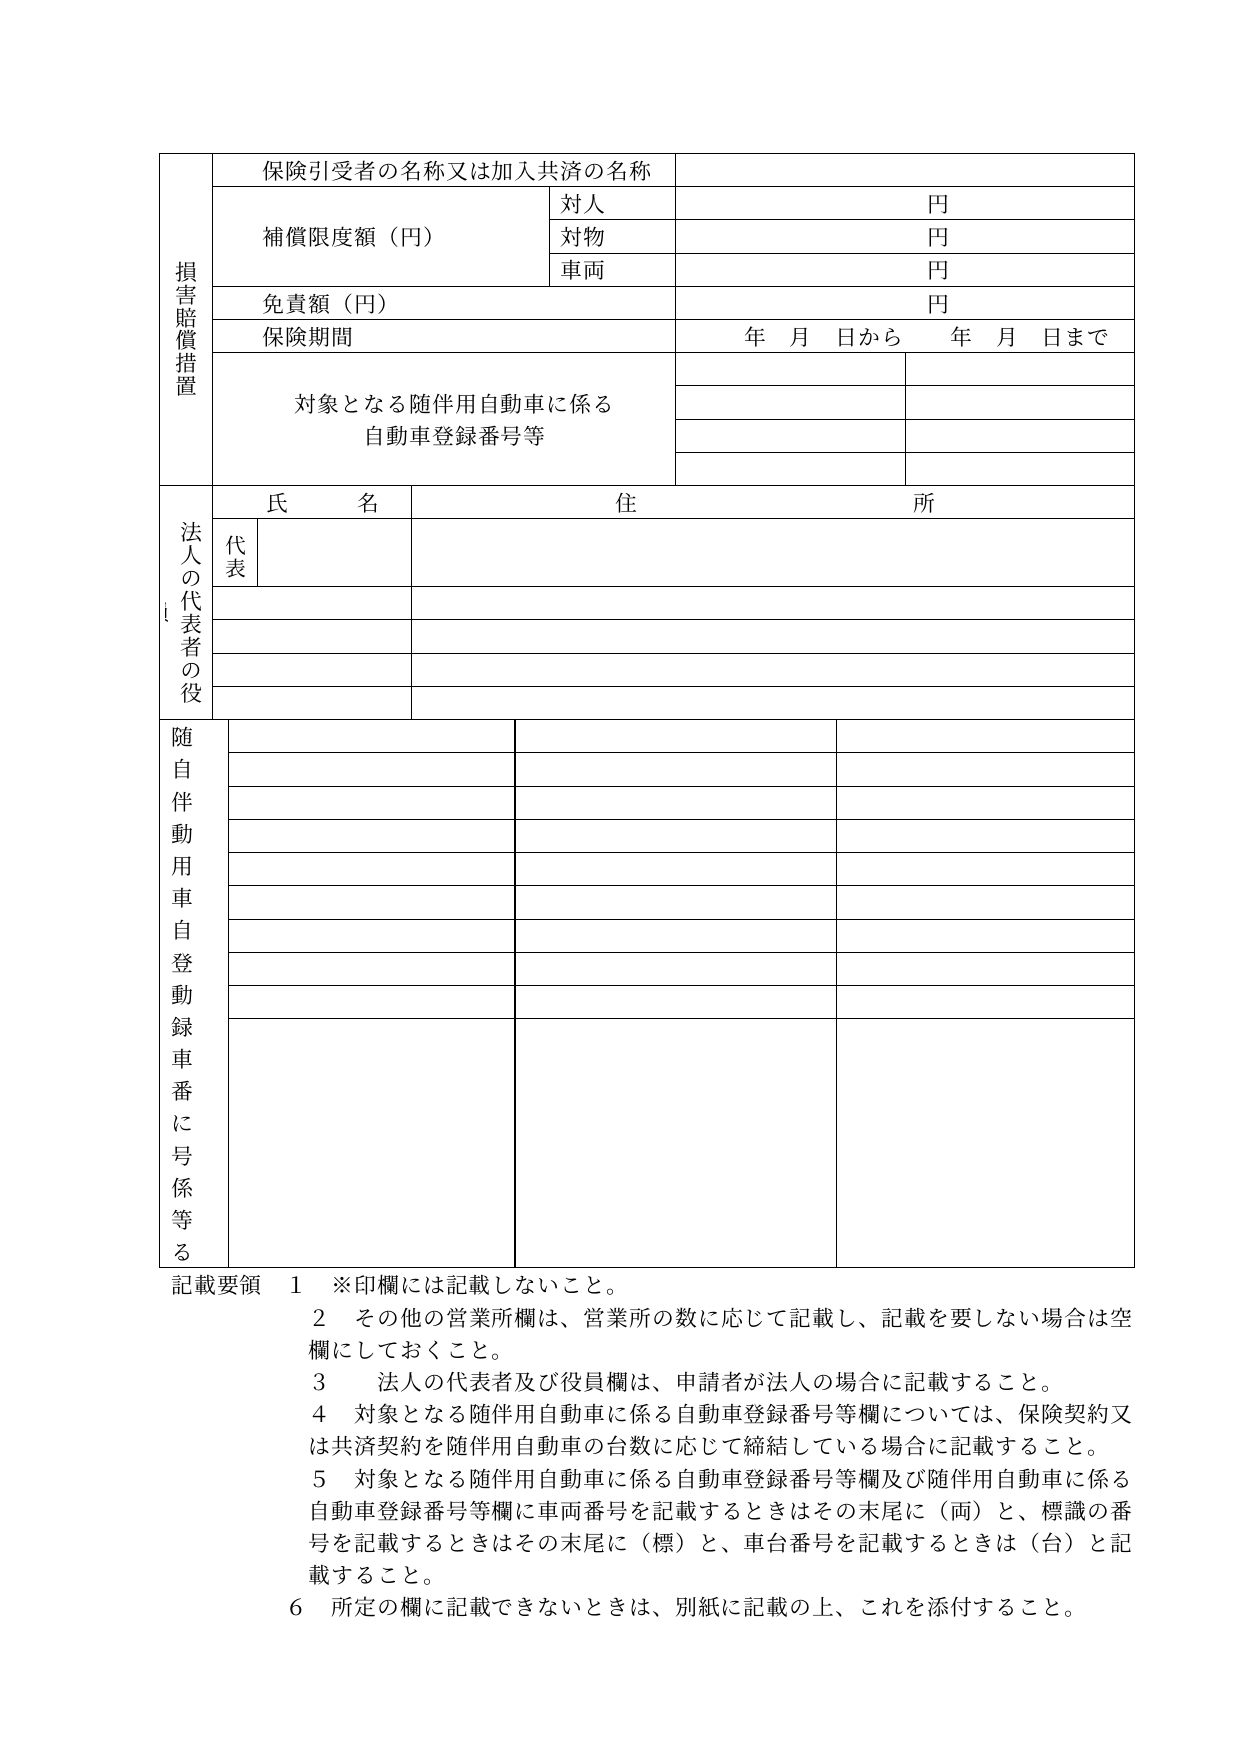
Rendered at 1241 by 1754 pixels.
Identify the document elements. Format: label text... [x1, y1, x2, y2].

table_cell [516, 953, 836, 985]
table_cell 補償限度額（円） [213, 187, 549, 286]
table_cell 対人 [550, 187, 675, 219]
table_cell [516, 753, 836, 786]
table_cell [516, 787, 836, 819]
text ４ 対象となる随伴用自動車に係る自動車登録番号等欄については、保険契約又は共済契約を随伴用自動車の台数に応じて締結している場合に記載すること。 [286, 1397, 1133, 1461]
table_cell [516, 920, 836, 952]
table_cell [837, 1019, 1134, 1267]
table_cell [516, 1019, 836, 1267]
table_header 損害賠償措置 [160, 154, 212, 485]
table_cell [676, 453, 905, 485]
table_cell [516, 720, 836, 752]
table_cell [229, 886, 514, 918]
table_cell 法人の代表者の役員 [160, 486, 212, 719]
table_header 保険引受者の名称又は加入共済の名称 [213, 154, 675, 186]
table_cell [676, 420, 905, 452]
table_cell 円 [676, 187, 1134, 219]
table_cell [837, 787, 1134, 819]
table_cell 氏 名 [213, 486, 411, 518]
table_cell [412, 587, 1134, 619]
text ３ 法人の代表者及び役員欄は、申請者が法人の場合に記載すること。 [286, 1365, 1133, 1397]
table_cell [906, 453, 1134, 485]
table_cell [213, 654, 411, 686]
table_cell [837, 853, 1134, 885]
table_cell 円 [676, 254, 1134, 286]
table_cell 随 自 伴 動 用 車 自 登 動 録 車 番 に 号 係 等 る [160, 720, 228, 1267]
table_cell 円 [676, 220, 1134, 252]
table_cell 代表者 [213, 519, 257, 586]
table_cell 対象となる随伴用自動車に係る 自動車登録番号等 [213, 353, 675, 485]
table_cell 車両 [550, 254, 675, 286]
table_cell [229, 953, 514, 985]
table_cell [837, 920, 1134, 952]
table_cell [213, 587, 411, 619]
table_cell [229, 920, 514, 952]
table_cell [213, 687, 411, 719]
table_cell [258, 519, 411, 586]
table_cell [229, 787, 514, 819]
table_cell [906, 420, 1134, 452]
table_cell [516, 986, 836, 1018]
table_cell [412, 654, 1134, 686]
table_cell 住 所 [412, 486, 1134, 518]
table_cell [676, 386, 905, 418]
table_header [676, 154, 1134, 186]
text ６ 所定の欄に記載できないときは、別紙に記載の上、これを添付すること。 [286, 1590, 1133, 1622]
table_cell 円 [676, 287, 1134, 319]
text 記載要領 １ ※印欄には記載しないこと。 [148, 1268, 1133, 1301]
table_cell [516, 820, 836, 852]
text ２ その他の営業所欄は、営業所の数に応じて記載し、記載を要しない場合は空欄にしておくこと。 [286, 1301, 1133, 1365]
table_cell 年 月 日から 年 月 日まで [676, 320, 1134, 352]
table_cell [516, 886, 836, 918]
table_cell [906, 386, 1134, 418]
table_cell [516, 853, 836, 885]
table_cell [837, 720, 1134, 752]
table_cell [837, 753, 1134, 786]
table_cell [837, 953, 1134, 985]
table_cell [229, 753, 514, 786]
table_cell 対物 [550, 220, 675, 252]
table_cell [837, 886, 1134, 918]
table_cell [906, 353, 1134, 385]
table_cell [412, 620, 1134, 653]
table_cell [837, 986, 1134, 1018]
table_cell [229, 820, 514, 852]
table_cell 保険期間 [213, 320, 675, 352]
table_cell 免責額（円） [213, 287, 675, 319]
table_cell [412, 519, 1134, 586]
table_cell [229, 1019, 514, 1267]
table_cell [676, 353, 905, 385]
table_cell [229, 853, 514, 885]
table_cell [837, 820, 1134, 852]
table_cell [213, 620, 411, 653]
table_cell [229, 720, 514, 752]
text ５ 対象となる随伴用自動車に係る自動車登録番号等欄及び随伴用自動車に係る自動車登録番号等欄に車両番号を記載するときはその末尾に（両）と、標識の番号を記載するときはその末尾に（標）と、車台番号を記載するときは（台）と記載すること。 [286, 1461, 1133, 1590]
table_cell [412, 687, 1134, 719]
table_cell [229, 986, 514, 1018]
